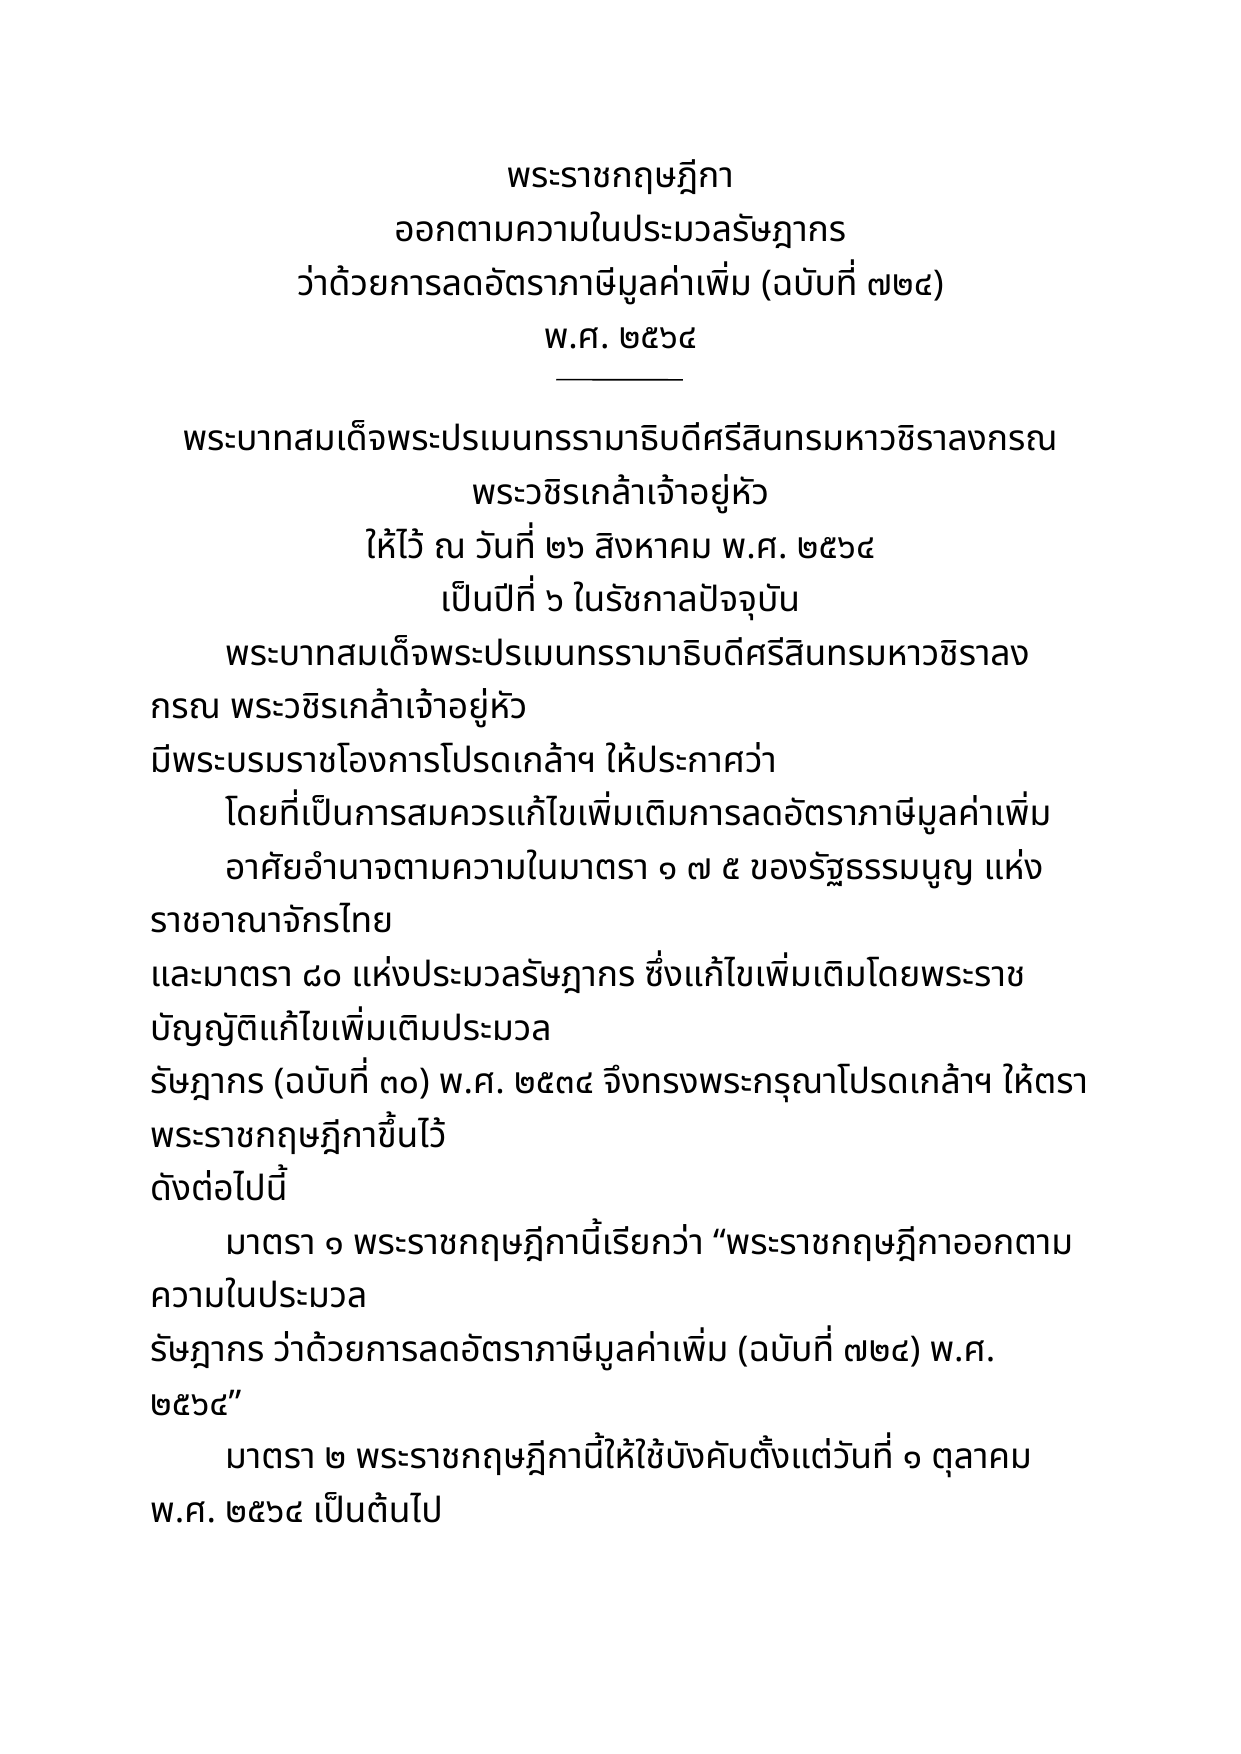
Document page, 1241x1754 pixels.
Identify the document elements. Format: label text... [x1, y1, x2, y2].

text มาตรา ๒ พระราชกฤษฎีกานี้ให้ใช้บังคับตั้งแต่วันที่ ๑ ตุลาคม พ.ศ. ๒๕๖๔ เป็นต้นไป [150, 1431, 1090, 1539]
text ออกตามความในประมวลรัษฎากร [150, 203, 1090, 257]
text พระบาทสมเด็จพระปรเมนทรรามาธิบดีศรีสินทรมหาวชิราลงกรณ [150, 413, 1090, 467]
text ให้ไว้ ณ วันที่ ๒๖ สิงหาคม พ.ศ. ๒๕๖๔ [150, 520, 1090, 574]
text พระวชิรเกล้าเจ้าอยู่หัว [150, 467, 1090, 520]
text พระบาทสมเด็จพระปรเมนทรรามาธิบดีศรีสินทรมหาวชิราลงกรณ พระวชิรเกล้าเจ้าอยู่หัว มีพระบรมราชโองการโปรดเกล้าฯ ให้ประกาศว่า [150, 627, 1090, 788]
text โดยที่เป็นการสมควรแก้ไขเพิ่มเติมการลดอัตราภาษีมูลค่าเพิ่ม [150, 788, 1090, 842]
text อาศัยอำนาจตามความในมาตรา ๑ ๗ ๕ ของรัฐธรรมนูญ แห่งราชอาณาจักรไทย และมาตรา ๘๐ แห่งประมวลรัษฎากร ซึ่งแก้ไขเพิ่มเติมโดยพระราชบัญญัติแก้ไขเพิ่มเติมประมวล รัษฎากร (ฉบับที่ ๓๐) พ.ศ. ๒๕๓๔ จึงทรงพระกรุณาโปรดเกล้าฯ ให้ตราพระราชกฤษฎีกาขึ้นไว้ ดังต่อไปนี้ [150, 842, 1090, 1217]
text เป็นปีที่ ๖ ในรัชกาลปัจจุบัน [150, 574, 1090, 627]
text พ.ศ. ๒๕๖๔ [150, 311, 1090, 365]
text พระราชกฤษฎีกา [150, 150, 1090, 203]
text มาตรา ๑ พระราชกฤษฎีกานี้เรียกว่า “พระราชกฤษฎีกาออกตามความในประมวล รัษฎากร ว่าด้วยการลดอัตราภาษีมูลค่าเพิ่ม (ฉบับที่ ๗๒๔) พ.ศ. ๒๕๖๔” [150, 1217, 1090, 1431]
text ว่าด้วยการลดอัตราภาษีมูลค่าเพิ่ม (ฉบับที่ ๗๒๔) [150, 257, 1090, 311]
